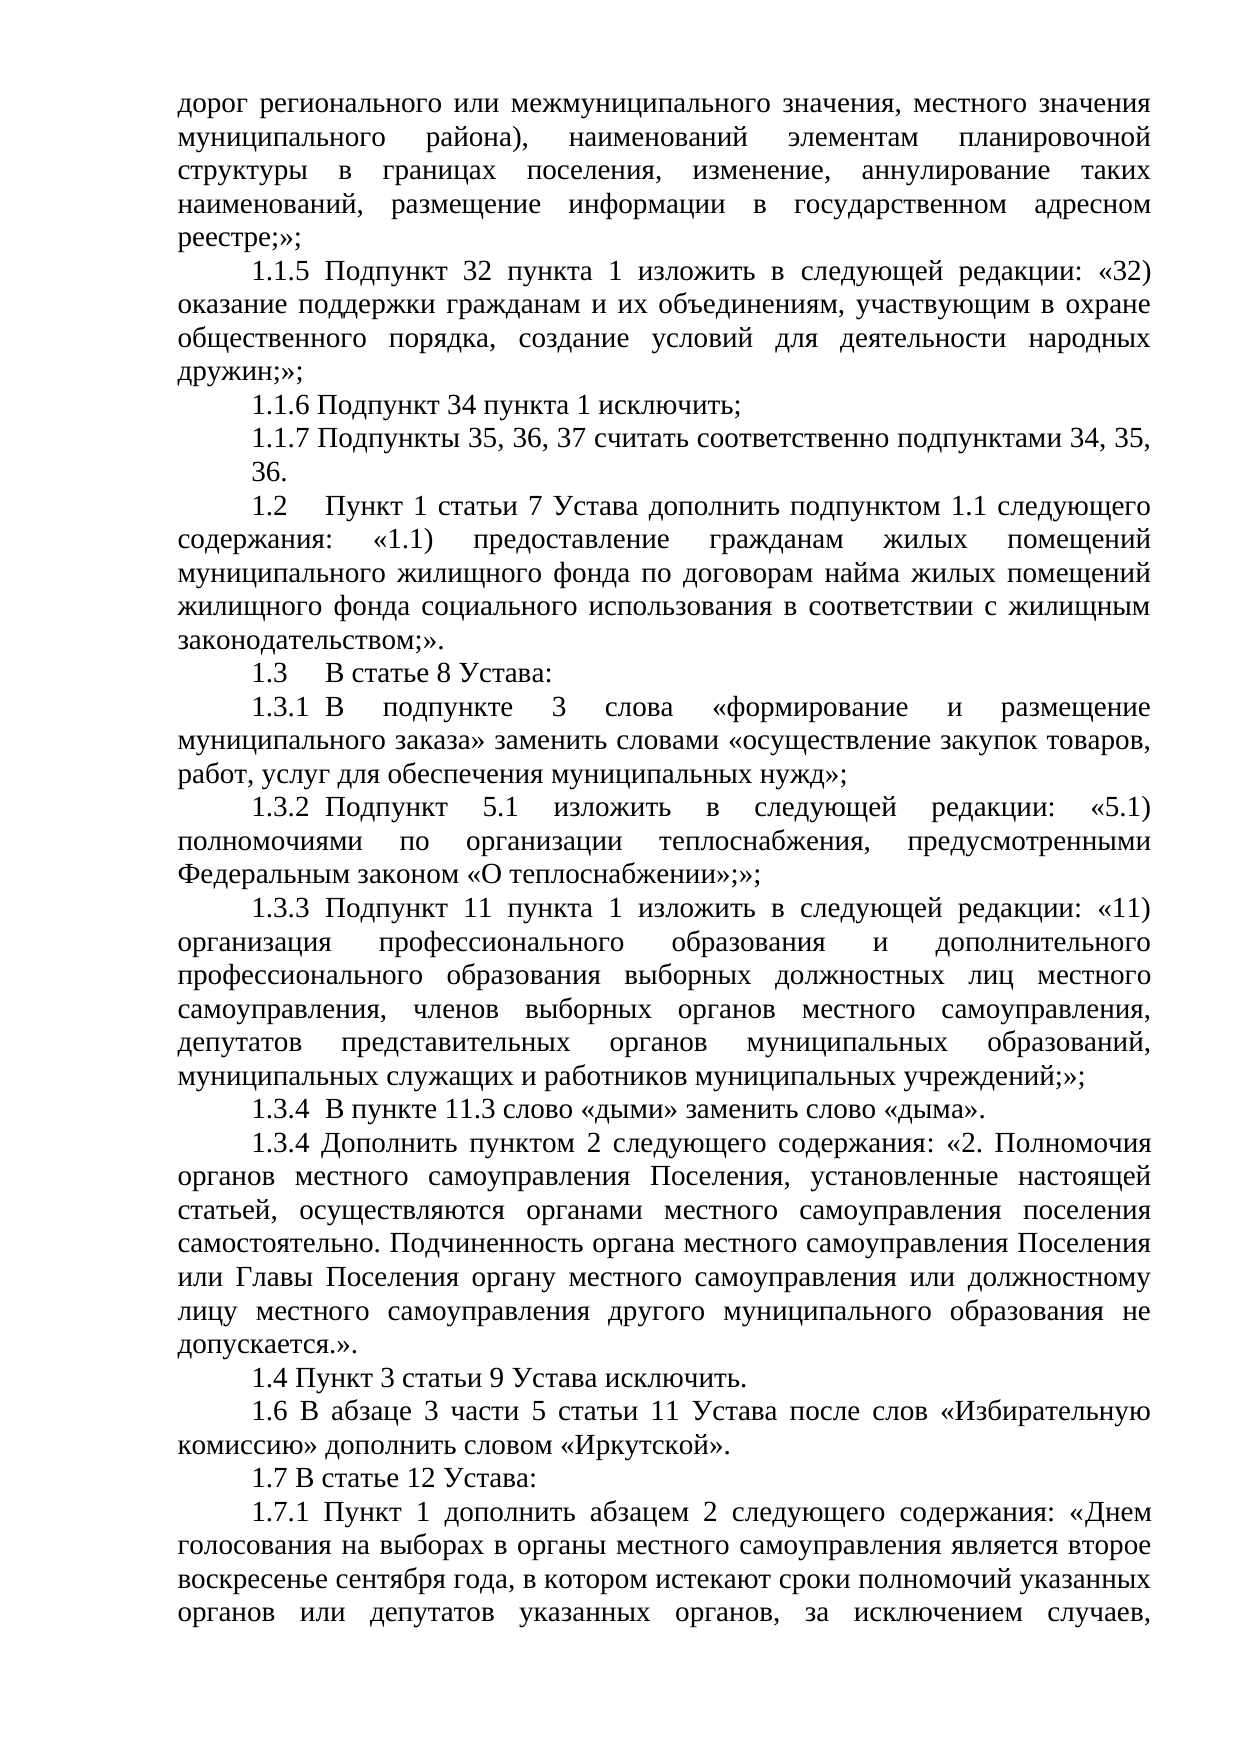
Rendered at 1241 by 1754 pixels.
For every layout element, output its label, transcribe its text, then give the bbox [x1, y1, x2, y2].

list 1.1.6 Подпункт 34 пункта 1 исключить; [251, 387, 1152, 421]
list В подпункте 3 слова «формирование и размещение муниципального заказа» заменить словами «осуществление закупок товаров, работ, услуг для обеспечения муниципальных нужд»; [177, 689, 1152, 789]
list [177, 85, 1152, 253]
list Подпункт 5.1 изложить в следующей редакции: «5.1) полномочиями по организации теплоснабжения, предусмотренными Федеральным законом «О теплоснабжении»;»; [177, 789, 1152, 890]
text 1.3.4 Дополнить пунктом 2 следующего содержания: «2. Полномочия органов местного самоуправления Поселения, установленные настоящей статьей, осуществляются органами местного самоуправления поселения самостоятельно. Подчиненность органа местного самоуправления Поселения или Главы Поселения органу местного самоуправления или должностному лицу местного самоуправления другого муниципального образования не допускается.». [177, 1125, 1152, 1360]
list В пункте 11.3 слово «дыми» заменить слово «дыма». [177, 1091, 1152, 1125]
text 1.7 В статье 12 Устава: [177, 1460, 1152, 1494]
text 1.6 В абзаце 3 части 5 статьи 11 Устава после слов «Избирательную комиссию» дополнить словом «Иркутской». [177, 1393, 1152, 1460]
list В статье 8 Устава: [177, 655, 1152, 689]
text 1.1.5 Подпункт 32 пункта 1 изложить в следующей редакции: «32) оказание поддержки гражданам и их объединениям, участвующим в охране общественного порядка, создание условий для деятельности народных дружин;»; [177, 253, 1152, 387]
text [177, 1494, 1152, 1628]
list Подпункт 11 пункта 1 изложить в следующей редакции: «11) организация профессионального образования и дополнительного профессионального образования выборных должностных лиц местного самоуправления, членов выборных органов местного самоуправления, депутатов представительных органов муниципальных образований, муниципальных служащих и работников муниципальных учреждений;»; [177, 890, 1152, 1091]
text 1.4 Пункт 3 статьи 9 Устава исключить. [177, 1360, 1152, 1393]
text 1.1.7 Подпункты 35, 36, 37 считать соответственно подпунктами 34, 35, 36. [251, 421, 1152, 488]
list Пункт 1 статьи 7 Устава дополнить подпунктом 1.1 следующего содержания: «1.1) предоставление гражданам жилых помещений муниципального жилищного фонда по договорам найма жилых помещений жилищного фонда социального использования в соответствии с жилищным законодательством;». [177, 488, 1152, 655]
